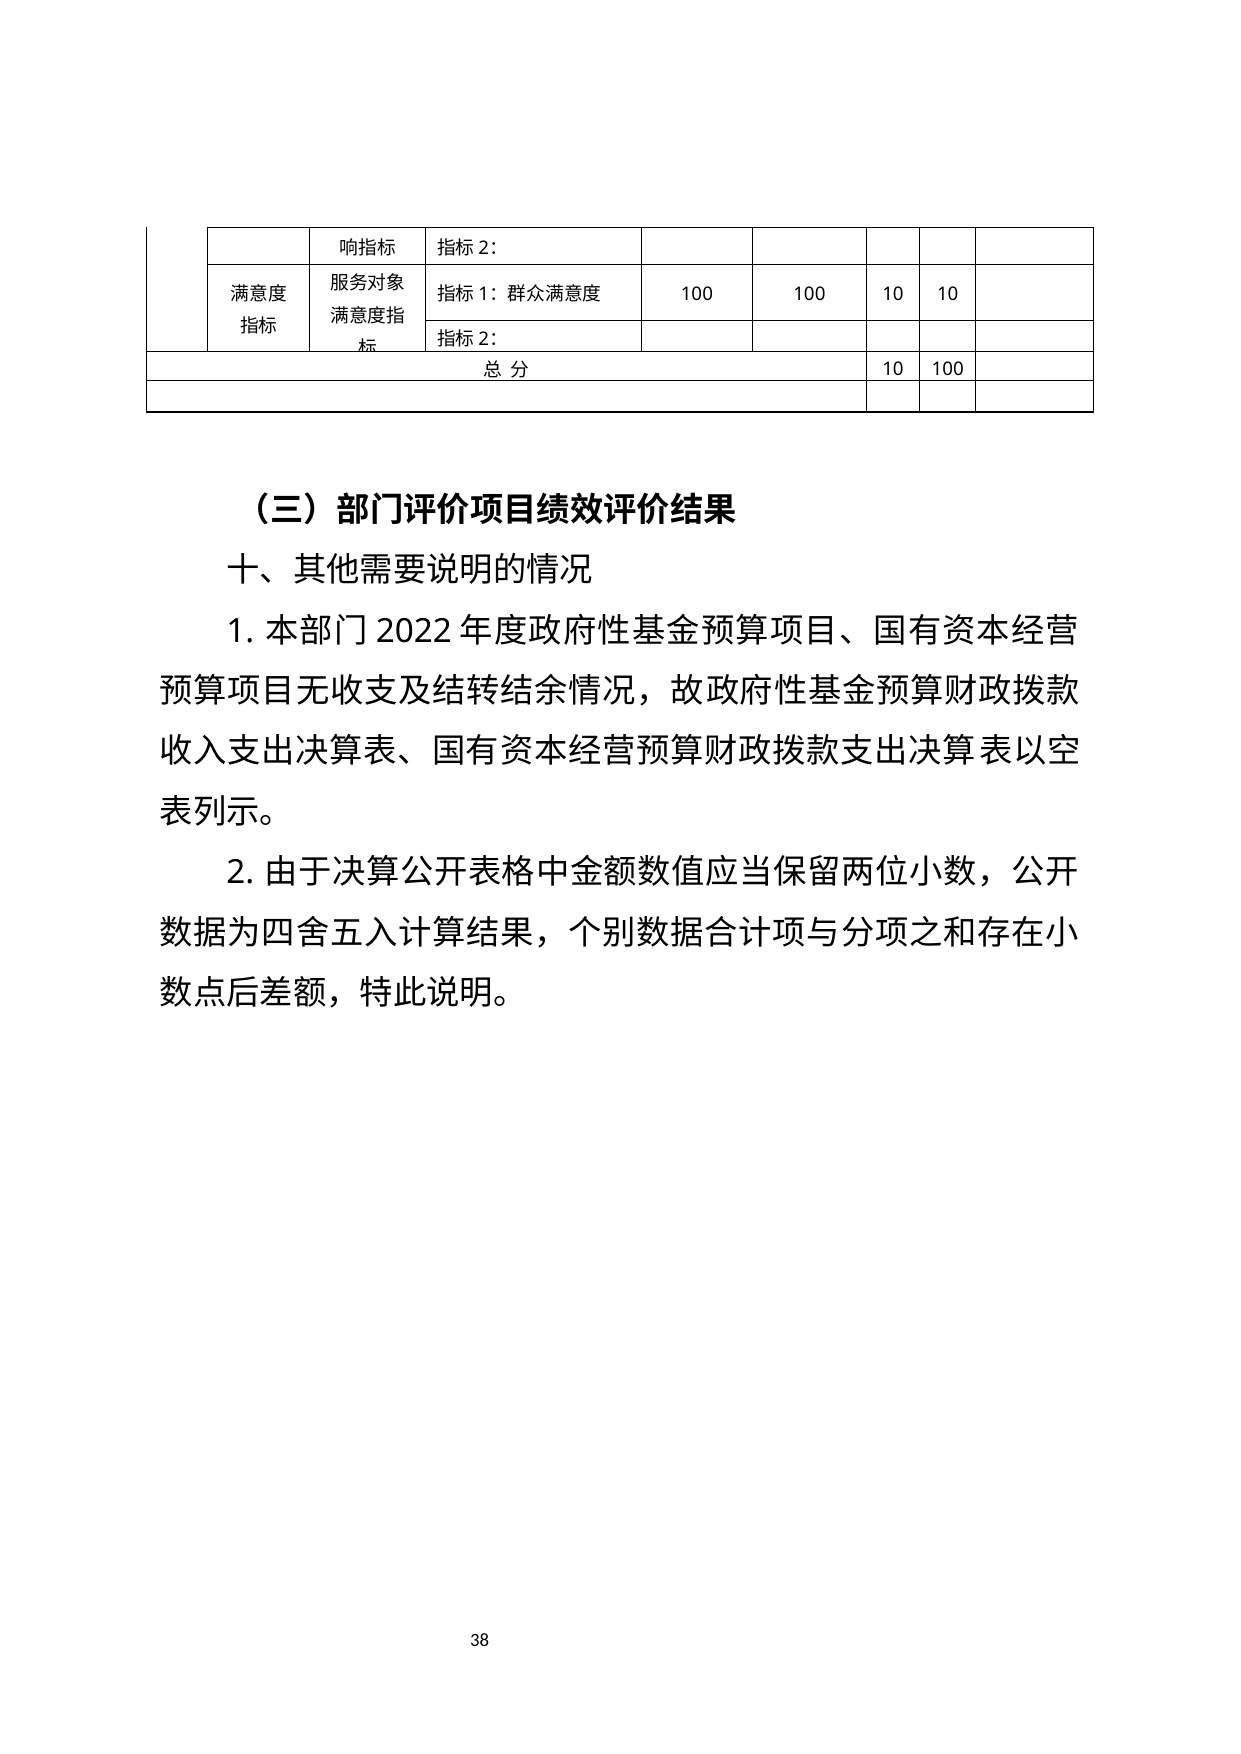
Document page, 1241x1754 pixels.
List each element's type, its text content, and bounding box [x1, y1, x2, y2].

table_cell 10 [920, 265, 975, 320]
table_cell [976, 228, 1093, 264]
table_cell [642, 321, 752, 351]
table_cell [976, 381, 1093, 411]
table_cell [753, 321, 866, 351]
table_cell [867, 321, 919, 351]
table_cell [920, 321, 975, 351]
table_cell [920, 228, 975, 264]
table_cell [867, 381, 919, 411]
table_cell [976, 352, 1093, 380]
table_cell [920, 381, 975, 411]
table_cell [147, 381, 866, 411]
table_cell 100 [642, 265, 752, 320]
table_cell 指标1：群众满意度 [426, 265, 641, 320]
table_cell [976, 321, 1093, 351]
table_cell 可持续影响指标 [310, 228, 425, 264]
text 十、其他需要说明的情况 [159, 533, 1081, 594]
table_cell [976, 265, 1093, 320]
text 1. 本部门2022年度政府性基金预算项目、国有资本经营预算项目无收支及结转结余情况，故政府性基金预算财政拨款收入支出决算表、国有资本经营预算财政拨款支出决算表以空表列示。 [159, 594, 1081, 835]
table_cell 总 分 [147, 352, 866, 380]
table_cell [867, 228, 919, 264]
table_cell 100 [753, 265, 866, 320]
table_cell 服务对象满意度指标 [310, 265, 425, 351]
text 2. 由于决算公开表格中金额数值应当保留两位小数，公开数据为四舍五入计算结果，个别数据合计项与分项之和存在小数点后差额，特此说明。 [159, 835, 1081, 1017]
table_cell 指标2： [426, 321, 641, 351]
table_cell 指标2： [426, 228, 641, 264]
text （三）部门评价项目绩效评价结果 [203, 473, 1081, 533]
table_cell 100 [867, 352, 919, 380]
table_cell [642, 228, 752, 264]
table_cell 100 [920, 352, 975, 380]
table_cell 10 [867, 265, 919, 320]
table_cell 满意度 指标 [208, 265, 309, 351]
table_cell [753, 228, 866, 264]
